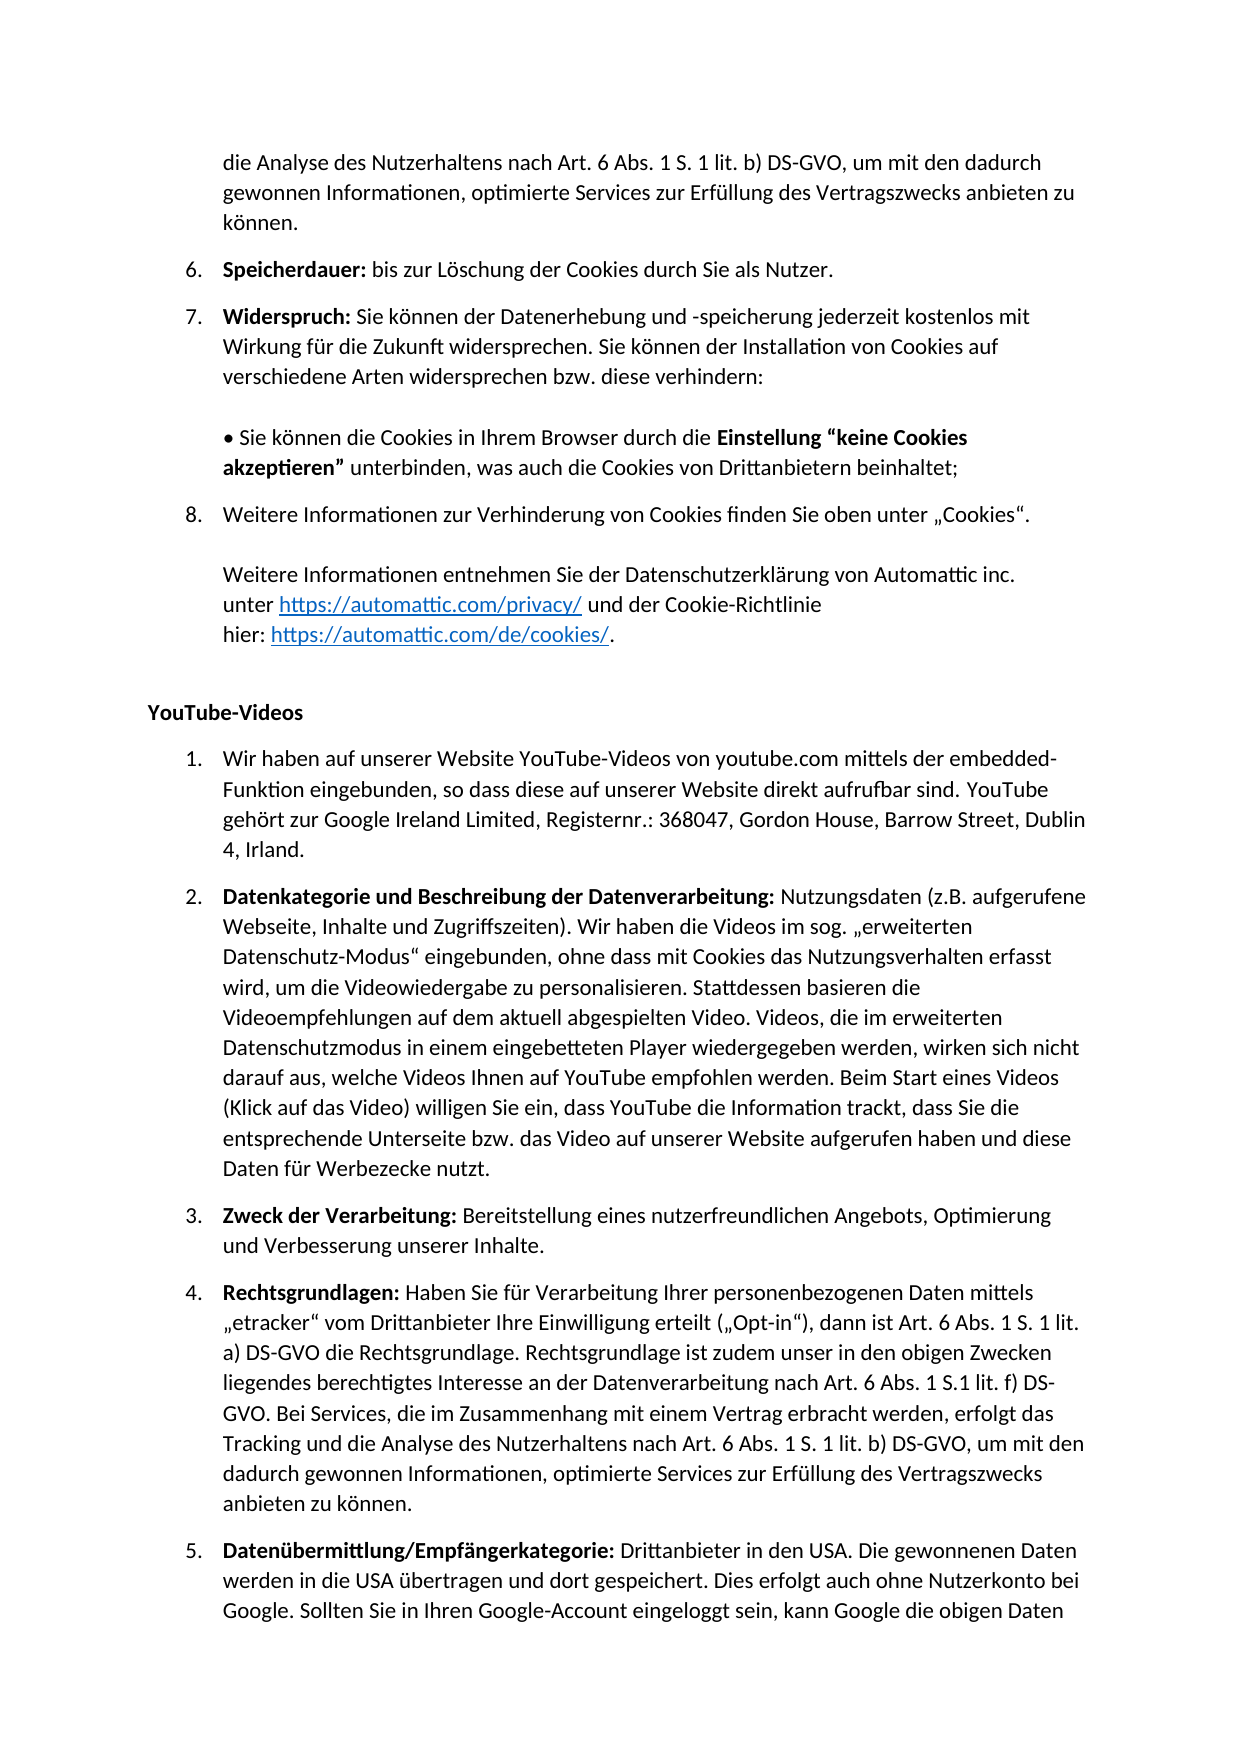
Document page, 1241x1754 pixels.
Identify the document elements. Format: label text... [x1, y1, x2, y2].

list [185, 1536, 1093, 1624]
list Datenkategorie und Beschreibung der Datenverarbeitung: Nutzungsdaten (z.B. aufgerufene Webseite, Inhalte und Zugriffszeiten). Wir haben die Videos im sog. „erweiterten Datenschutz-Modus“ eingebunden, ohne dass mit Cookies das Nutzungsverhalten erfasst wird, um die Videowiedergabe zu personalisieren. Stattdessen basieren die Videoempfehlungen auf dem aktuell abgespielten Video. Videos, die im erweiterten Datenschutzmodus in einem eingebetteten Player wiedergegeben werden, wirken sich nicht darauf aus, welche Videos Ihnen auf YouTube empfohlen werden. Beim Start eines Videos (Klick auf das Video) willigen Sie ein, dass YouTube die Information trackt, dass Sie die entsprechende Unterseite bzw. das Video auf unserer Website aufgerufen haben und diese Daten für Werbezecke nutzt. [185, 882, 1093, 1182]
text YouTube-Videos [148, 667, 1093, 726]
list Weitere Informationen zur Verhinderung von Cookies finden Sie oben unter „Cookies“. Weitere Informationen entnehmen Sie der Datenschutzerklärung von Automattic inc. unter https://automattic.com/privacy/ und der Cookie-Richtlinie hier: https://automattic.com/de/cookies/. [185, 500, 1093, 648]
list Speicherdauer: bis zur Löschung der Cookies durch Sie als Nutzer. [185, 255, 1093, 283]
list Wir haben auf unserer Website YouTube-Videos von youtube.com mittels der embedded-Funktion eingebunden, so dass diese auf unserer Website direkt aufrufbar sind. YouTube gehört zur Google Ireland Limited, Registernr.: 368047, Gordon House, Barrow Street, Dublin 4, Irland. [185, 744, 1093, 863]
list Rechtsgrundlagen: Haben Sie für Verarbeitung Ihrer personenbezogenen Daten mittels „etracker“ vom Drittanbieter Ihre Einwilligung erteilt („Opt-in“), dann ist Art. 6 Abs. 1 S. 1 lit. a) DS-GVO die Rechtsgrundlage. Rechtsgrundlage ist zudem unser in den obigen Zwecken liegendes berechtigtes Interesse an der Datenverarbeitung nach Art. 6 Abs. 1 S.1 lit. f) DS-GVO. Bei Services, die im Zusammenhang mit einem Vertrag erbracht werden, erfolgt das Tracking und die Analyse des Nutzerhaltens nach Art. 6 Abs. 1 S. 1 lit. b) DS-GVO, um mit den dadurch gewonnen Informationen, optimierte Services zur Erfüllung des Vertragszwecks anbieten zu können. [185, 1278, 1093, 1517]
list Zweck der Verarbeitung: Bereitstellung eines nutzerfreundlichen Angebots, Optimierung und Verbesserung unserer Inhalte. [185, 1201, 1093, 1259]
list Widerspruch: Sie können der Datenerhebung und -speicherung jederzeit kostenlos mit Wirkung für die Zukunft widersprechen. Sie können der Installation von Cookies auf verschiedene Arten widersprechen bzw. diese verhindern: • Sie können die Cookies in Ihrem Browser durch die Einstellung “keine Cookies akzeptieren” unterbinden, was auch die Cookies von Drittanbietern beinhaltet; [185, 302, 1093, 481]
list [185, 148, 1093, 236]
